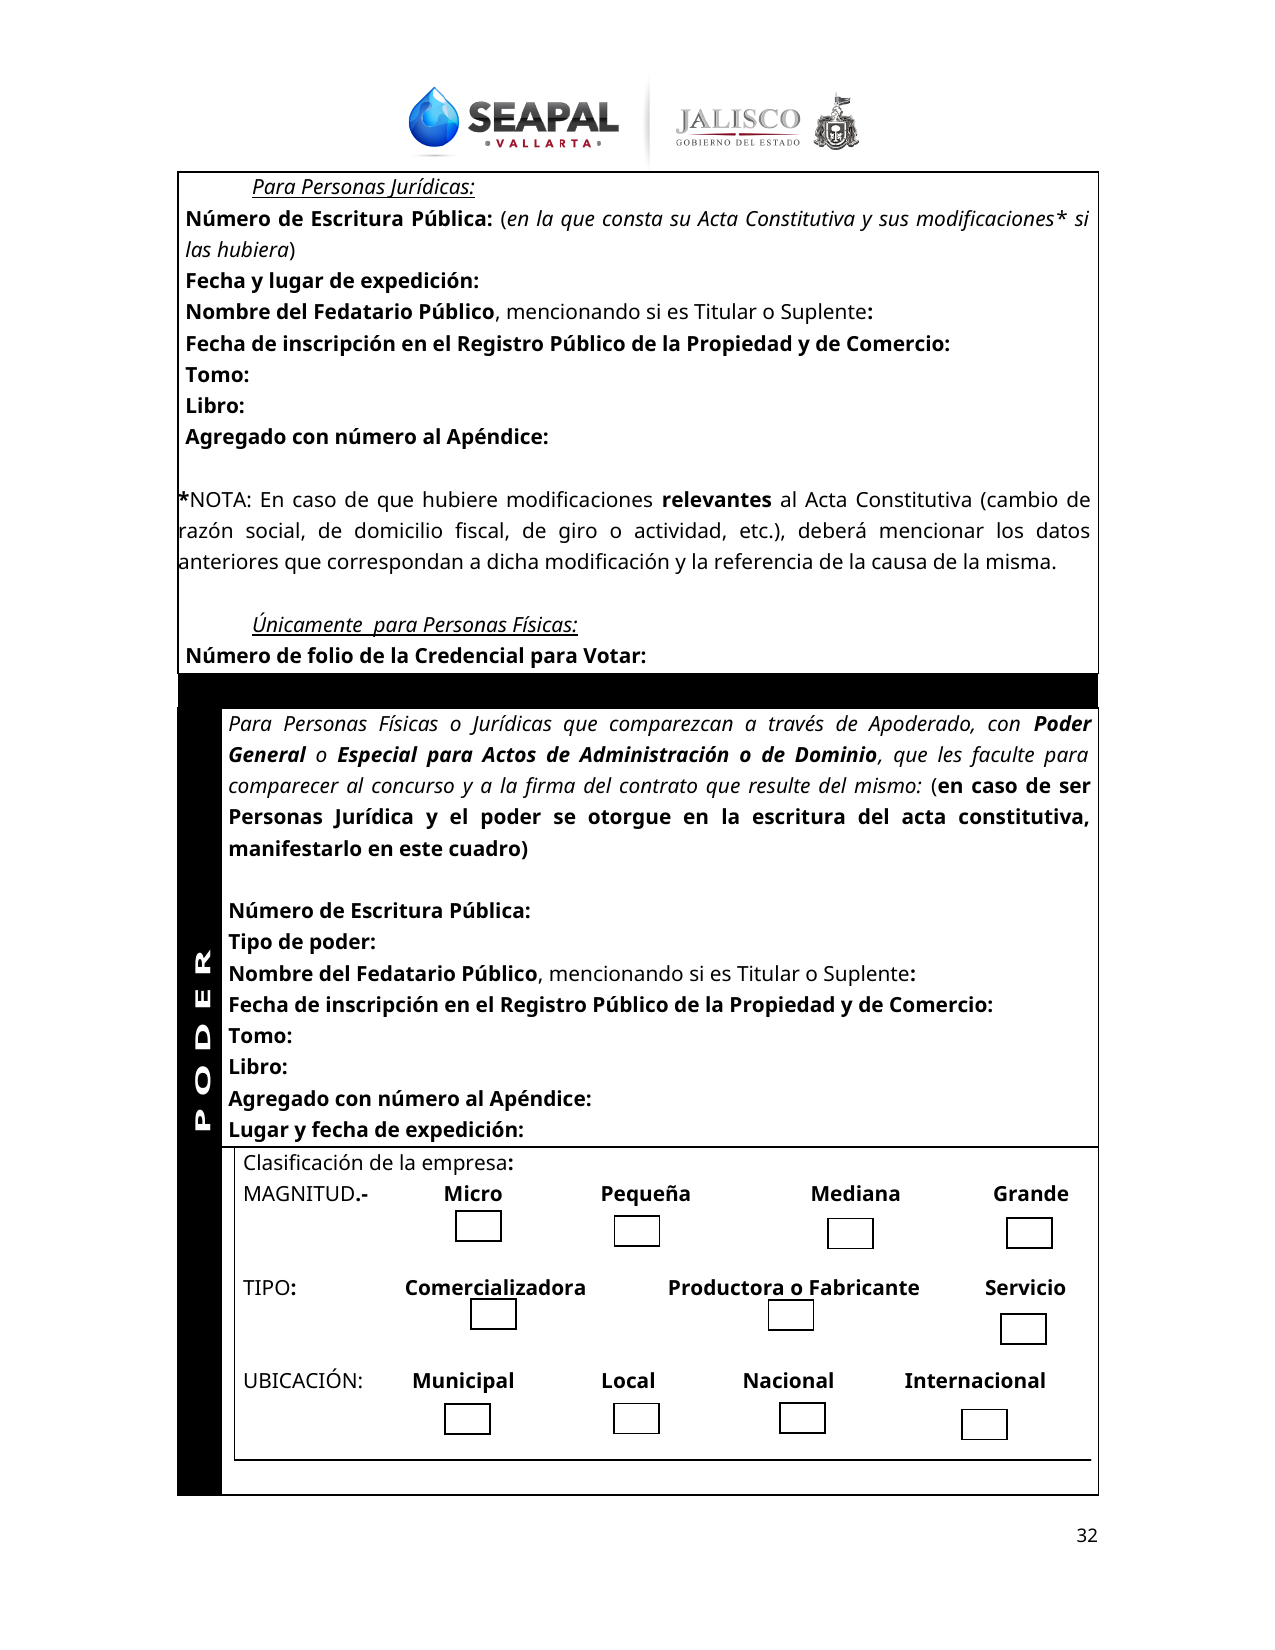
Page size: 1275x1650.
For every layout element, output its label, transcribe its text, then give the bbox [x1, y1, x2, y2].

table_cell Para Personas Físicas o Jurídicas que comparezcan a través de Apoderado, con Poder General o Especial para Actos de Administración o de Dominio, que les faculte para comparecer al concurso y a la firma del contrato que resulte del mismo: (en caso de ser Personas Jurídica y el poder se otorgue en la escritura del acta constitutiva, manifestarlo en este cuadro) Número de Escritura Pública: Tipo de poder: Nombre del Fedatario Público, mencionando si es Titular o Suplente: Fecha de inscripción en el Registro Público de la Propiedad y de Comercio: Tomo: Libro: Agregado con número al Apéndice: Lugar y fecha de expedición: [222, 709, 1098, 1146]
table_cell [179, 1148, 220, 1494]
table_cell Para Personas Jurídicas: Número de Escritura Pública: (en la que consta su Acta Constitutiva y sus modificaciones* si las hubiera) Fecha y lugar de expedición: Nombre del Fedatario Público, mencionando si es Titular o Suplente: Fecha de inscripción en el Registro Público de la Propiedad y de Comercio: Tomo: Libro: Agregado con número al Apéndice: *NOTA: En caso de que hubiere modificaciones relevantes al Acta Constitutiva (cambio de razón social, de domicilio fiscal, de giro o actividad, etc.), deberá mencionar los datos anteriores que correspondan a dicha modificación y la referencia de la causa de la misma. Únicamente para Personas Físicas: Número de folio de la Credencial para Votar: [179, 173, 1098, 672]
table_cell P O D E R [179, 709, 220, 1146]
picture [406, 73, 869, 171]
table_cell [178, 674, 1098, 707]
table_cell Clasificación de la empresa: MAGNITUD.- Micro Pequeña Mediana Grande TIPO: Comercializadora Productora o Fabricante Servicio UBICACIÓN: Municipal Local Nacional Internacional [222, 1148, 1098, 1494]
